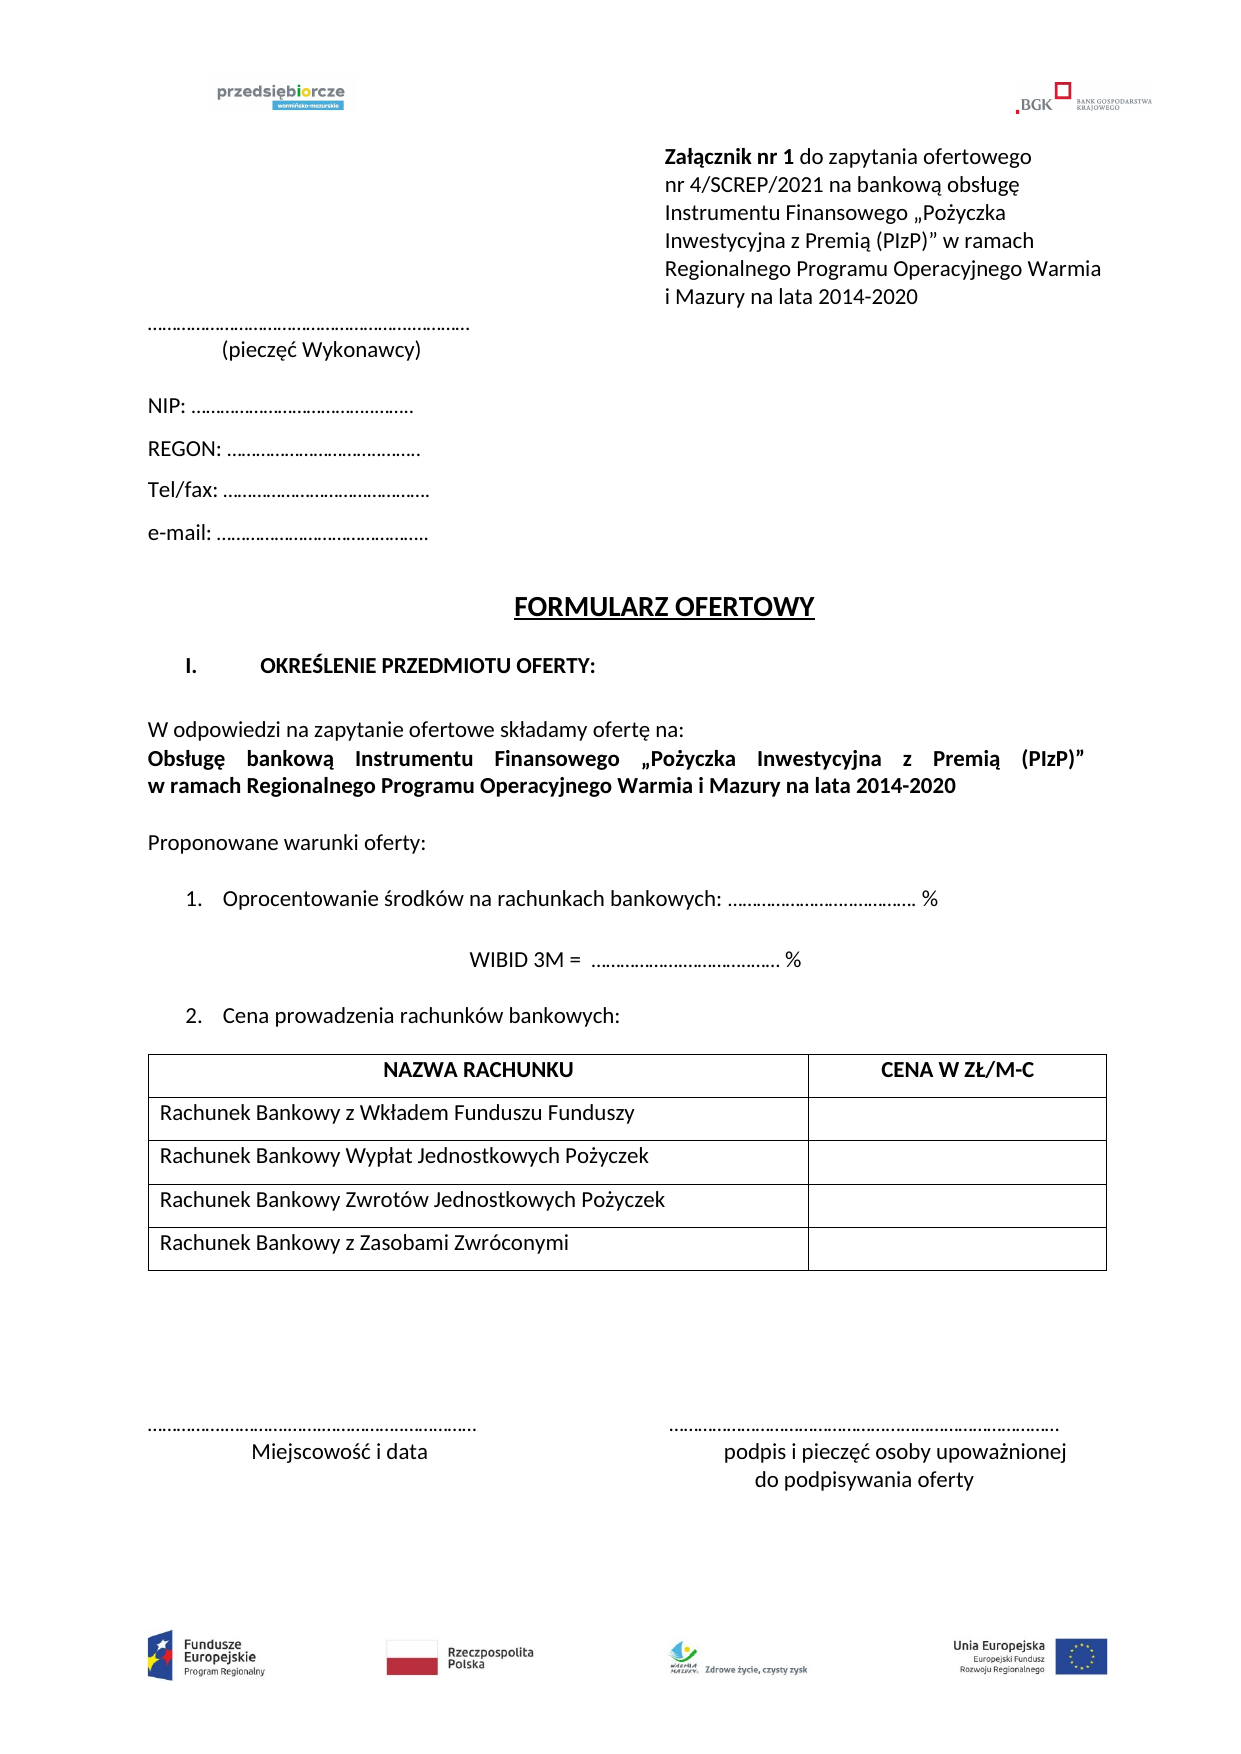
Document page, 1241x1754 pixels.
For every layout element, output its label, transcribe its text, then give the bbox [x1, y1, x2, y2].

picture [206, 73, 357, 114]
table_header CENA W ZŁ/M-C [809, 1055, 1106, 1097]
table_cell Rachunek Bankowy z Zasobami Zwróconymi [149, 1228, 808, 1270]
table_cell [809, 1185, 1106, 1227]
text …………….………….…….……………..…………… ………………………………………...…………………………… [148, 1412, 1107, 1437]
text W odpowiedzi na zapytanie ofertowe składamy ofertę na: [148, 716, 1107, 744]
table_cell Rachunek Bankowy z Wkładem Funduszu Funduszy [149, 1098, 808, 1140]
text ……………………………………………….………… [148, 310, 1107, 336]
table_cell Rachunek Bankowy Wypłat Jednostkowych Pożyczek [149, 1141, 808, 1184]
text FORMULARZ OFERTOWY [148, 588, 1107, 623]
text WIBID 3M = ……………….…………..…… % [148, 945, 1107, 973]
table_header NAZWA RACHUNKU [149, 1055, 808, 1097]
table_cell Rachunek Bankowy Zwrotów Jednostkowych Pożyczek [149, 1185, 808, 1227]
text Proponowane warunki oferty: [148, 828, 1107, 856]
table_cell [809, 1098, 1106, 1140]
list Oprocentowanie środków na rachunkach bankowych: ……………………..…………. % [185, 884, 1107, 912]
text e-mail: …………………………………….. [148, 518, 1107, 546]
text Obsługę bankową Instrumentu Finansowego „Pożyczka Inwestycyjna z Premią (PIzP)” w ramach Regionalnego Programu Operacyjnego Warmia i Mazury na lata 2014-2020 [148, 744, 1107, 800]
table_cell [809, 1228, 1106, 1270]
text NIP: ………………………………..…….. [148, 392, 1107, 420]
list Cena prowadzenia rachunków bankowych: [185, 1001, 1107, 1029]
text Tel/fax: ……………………………………. [148, 476, 1107, 504]
text REGON: …………………………..…….. [148, 434, 1107, 462]
picture [1015, 82, 1152, 114]
text (pieczęć Wykonawcy) [148, 336, 1107, 364]
list OKREŚLENIE PRZEDMIOTU OFERTY: [185, 651, 1107, 679]
text Miejscowość i data podpis i pieczęć osoby upoważnionej do podpisywania oferty [251, 1437, 1107, 1493]
picture [147, 1629, 1108, 1681]
table_cell [809, 1141, 1106, 1184]
text Załącznik nr 1 do zapytania ofertowego nr 4/SCREP/2021 na bankową obsługę Instrumentu Finansowego „Pożyczka Inwestycyjna z Premią (PIzP)” w ramach Regionalnego Programu Operacyjnego Warmia i Mazury na lata 2014-2020 [664, 142, 1107, 310]
